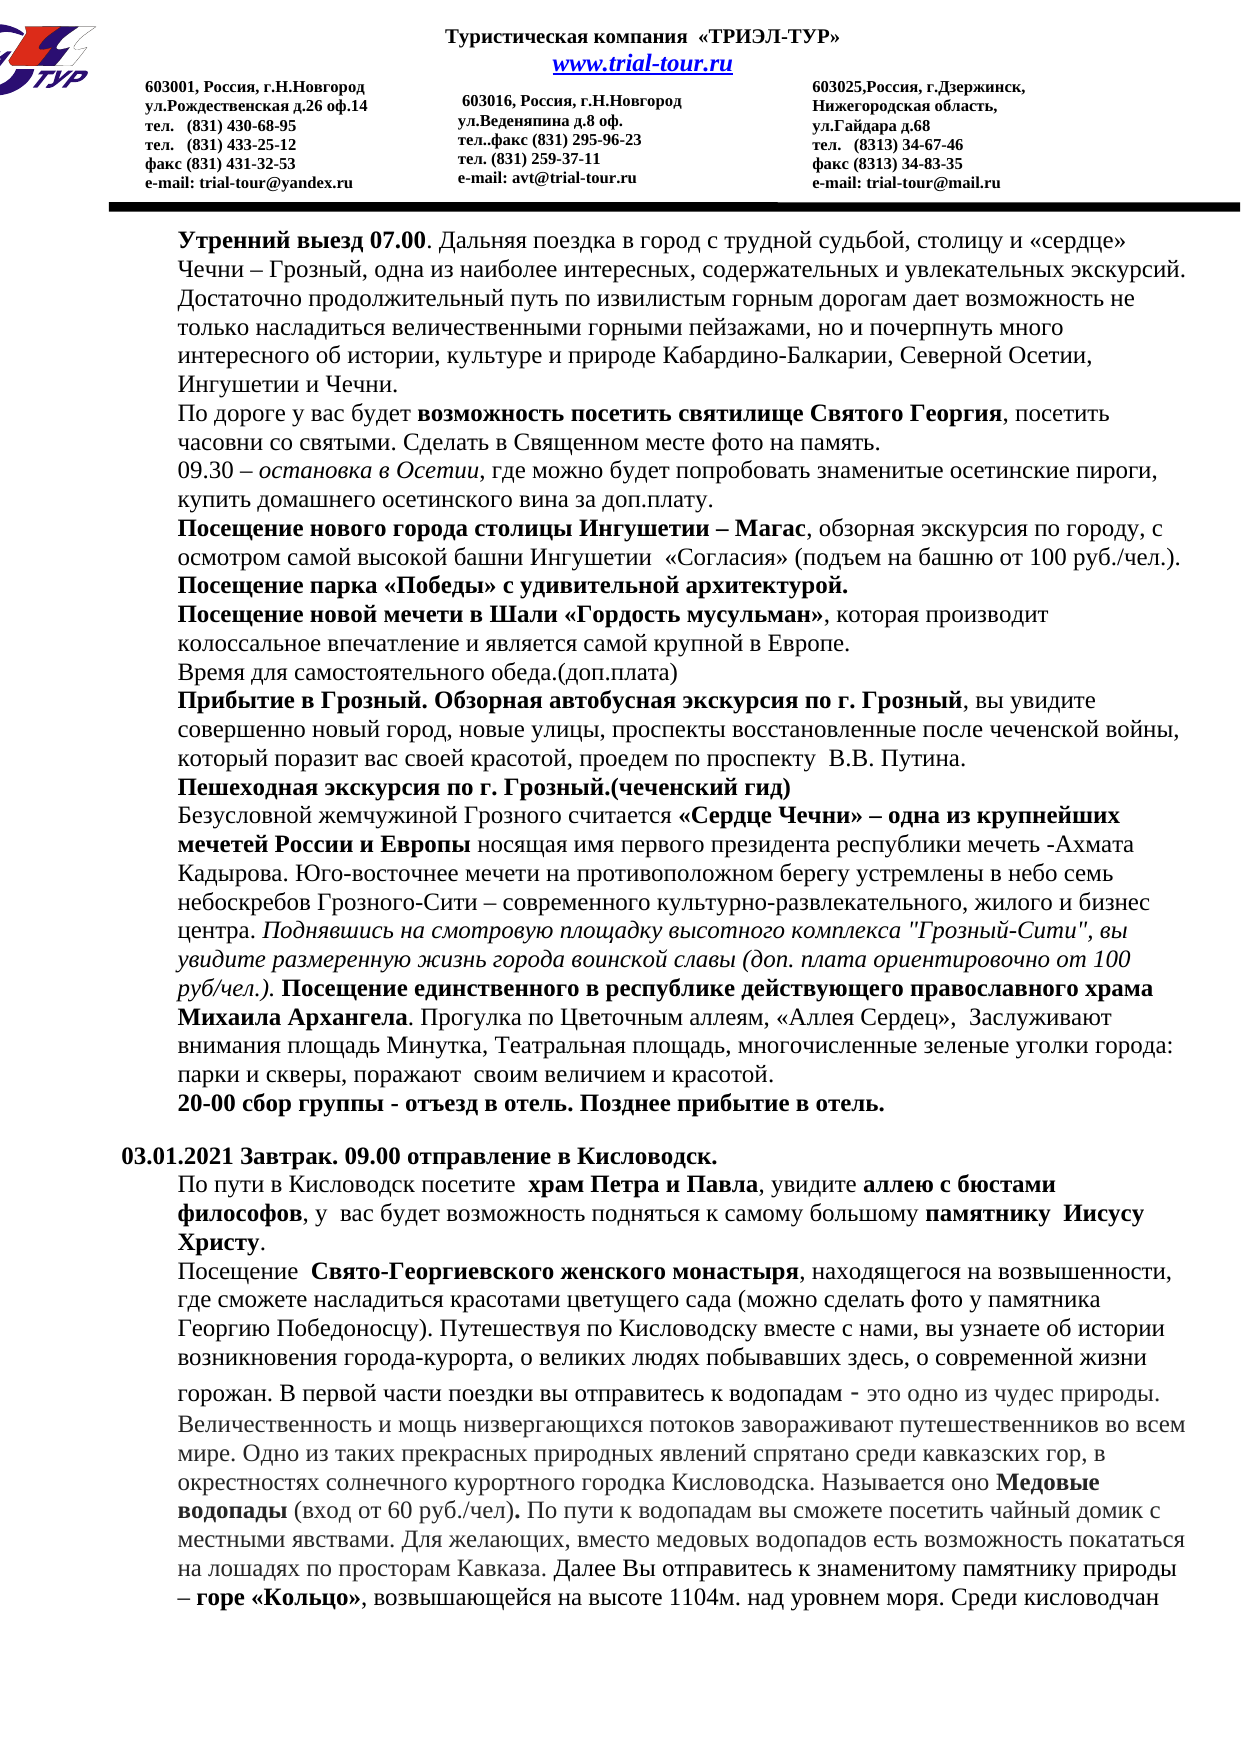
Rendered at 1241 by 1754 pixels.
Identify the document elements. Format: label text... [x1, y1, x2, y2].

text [177, 1256, 1190, 1610]
text Посещение парка «Победы» с удивительной архитектурой. [121, 571, 1190, 599]
text 20-00 сбор группы - отъезд в отель. Позднее прибытие в отель. [121, 1088, 1190, 1117]
text Утренний выезд 07.00. Дальняя поездка в город с трудной судьбой, столицу и «сердце» Чечни – Грозный, одна из наиболее интересных, содержательных и увлекательных экскурсий. Достаточно продолжительный путь по извилистым горным дорогам дает возможность не только насладиться величественными горными пейзажами, но и почерпнуть много интересного об истории, культуре и природе Кабардино-Балкарии, Северной Осетии, Ингушетии и Чечни. [121, 226, 1190, 398]
text Пешеходная экскурсия по г. Грозный.(чеченский гид) [121, 772, 1190, 801]
text Время для самостоятельного обеда.(доп.плата) [121, 657, 1190, 686]
text Посещение новой мечети в Шали «Гордость мусульман», которая производит колоссальное впечатление и является самой крупной в Европе. [121, 599, 1190, 657]
text 09.30 – остановка в Осетии, где можно будет попробовать знаменитые осетинские пироги, купить домашнего осетинского вина за доп.плату. [121, 456, 1190, 513]
text Безусловной жемчужиной Грозного считается «Сердце Чечни» – одна из крупнейших мечетей России и Европы носящая имя первого президента республики мечеть -Ахмата Кадырова. Юго-восточнее мечети на противоположном берегу устремлены в небо семь небоскребов Грозного-Сити – современного культурно-развлекательного, жилого и бизнес центра. Поднявшись на смотровую площадку высотного комплекса "Грозный-Сити", вы увидите размеренную жизнь города воинской славы (доп. плата ориентировочно от 100 руб/чел.). Посещение единственного в республике действующего православного храма Михаила Архангела. Прогулка по Цветочным аллеям, «Аллея Сердец», Заслуживают внимания площадь Минутка, Театральная площадь, многочисленные зеленые уголки города: парки и скверы, поражают своим величием и красотой. [121, 801, 1190, 1088]
text По пути в Кисловодск посетите храм Петра и Павла, увидите аллею с бюстами философов, у вас будет возможность подняться к самому большому памятнику Иисусу Христу. [177, 1169, 1190, 1256]
text По дороге у вас будет возможность посетить святилище Святого Георгия, посетить часовни со святыми. Сделать в Священном месте фото на память. [121, 398, 1190, 456]
text 03.01.2021 Завтрак. 09.00 отправление в Кисловодск. [121, 1141, 1190, 1169]
text Прибытие в Грозный. Обзорная автобусная экскурсия по г. Грозный, вы увидите совершенно новый город, новые улицы, проспекты восстановленные после чеченской войны, который поразит вас своей красотой, проедем по проспекту В.В. Путина. [121, 686, 1190, 772]
text Посещение нового города столицы Ингушетии – Магас, обзорная экскурсия по городу, с осмотром самой высокой башни Ингушетии «Согласия» (подъем на башню от 100 руб./чел.). [121, 513, 1190, 571]
